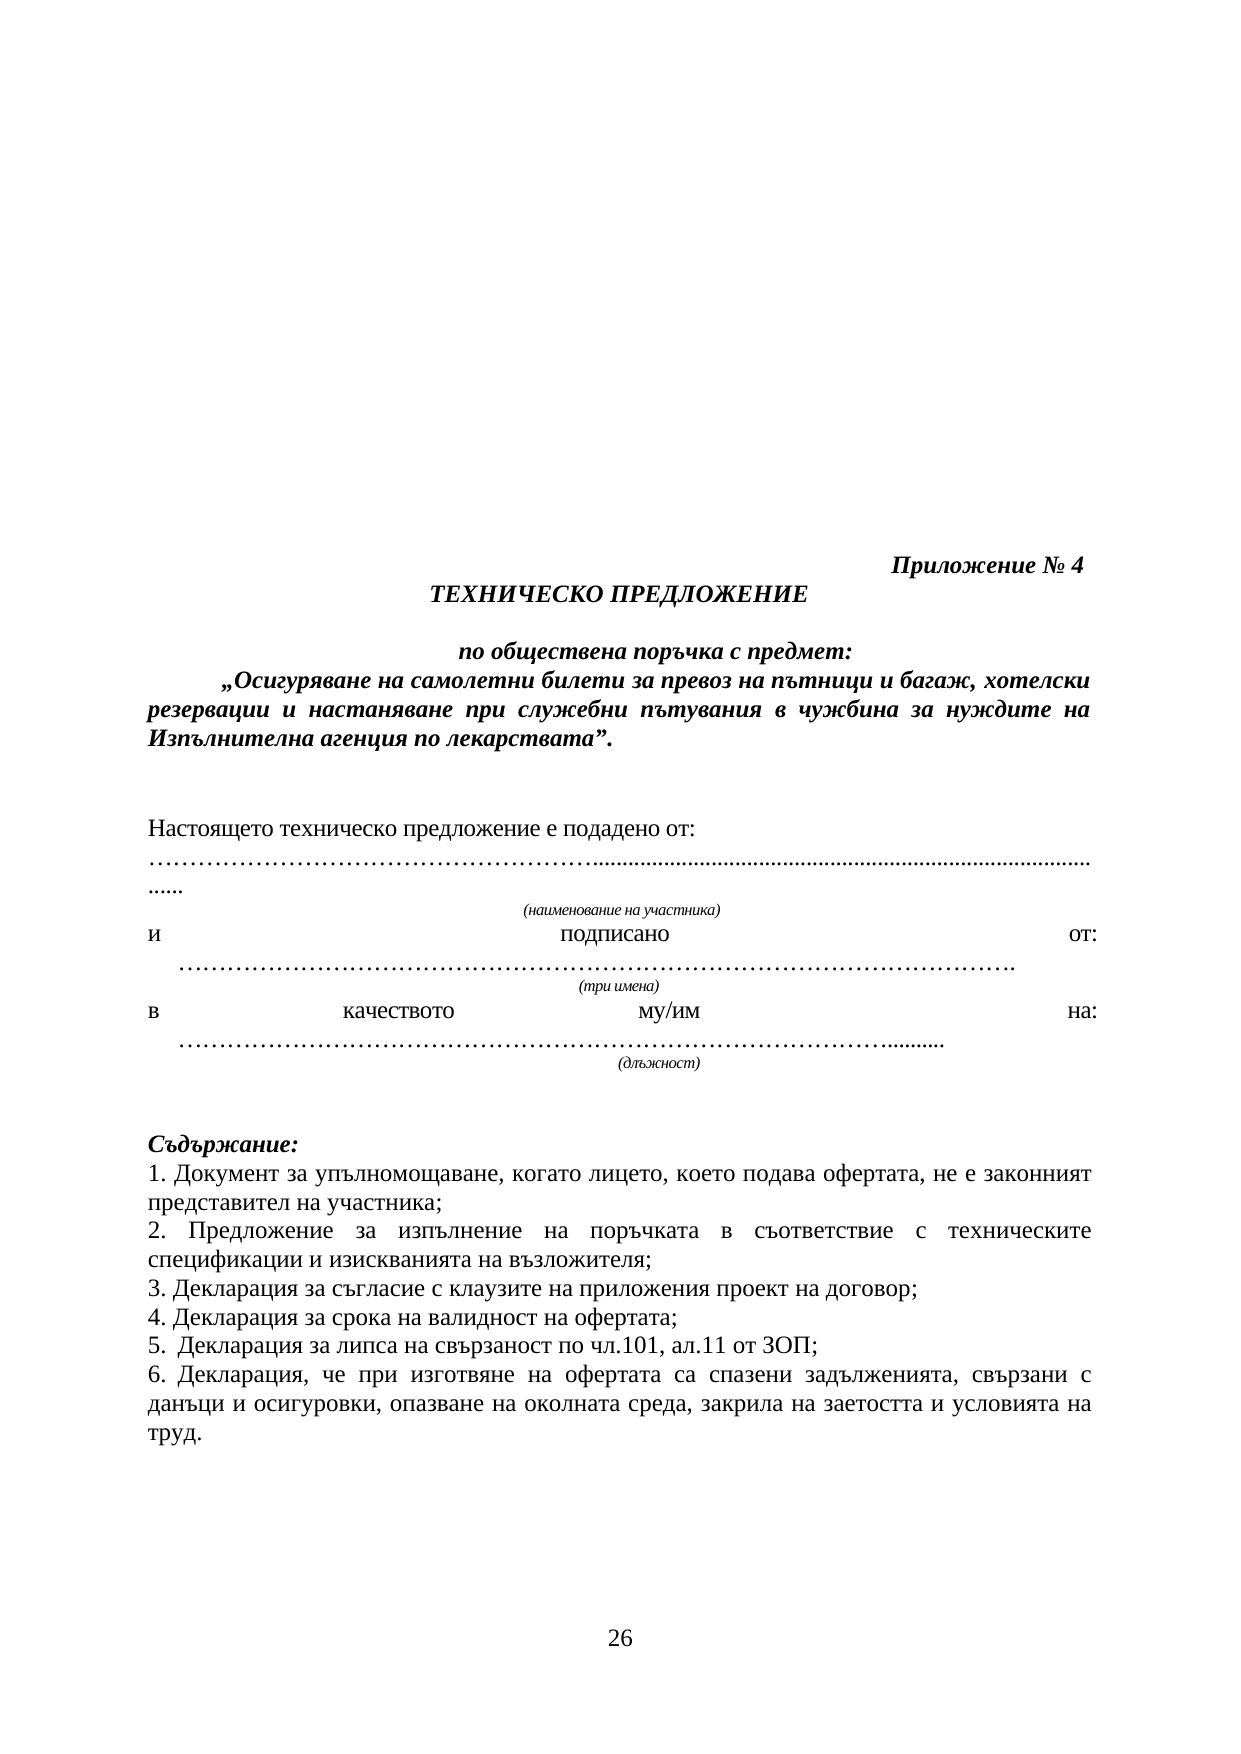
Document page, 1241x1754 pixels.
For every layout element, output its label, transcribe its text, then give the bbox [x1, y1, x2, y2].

text 2. Предложение за изпълнение на поръчката в съответствие с техническите спецификации и изискванията на възложителя; [148, 1216, 1093, 1273]
text 3. Декларация за съгласие с клаузите на приложения проект на договор; [148, 1273, 1093, 1302]
text по обществена поръчка с предмет: [148, 636, 1093, 665]
text ТЕХНИЧЕСКО ПРЕДЛОЖЕНИЕ [148, 579, 1093, 608]
list Декларация, че при изготвяне на офертата са спазени задълженията, свързани с данъци и осигуровки, опазване на околната среда, закрила на заетостта и условията на труд. [148, 1359, 1093, 1446]
text Настоящето техническо предложение e подадено от: ……………………………………………….......................................................................................... [148, 813, 1091, 899]
text (длъжност) [148, 1053, 1098, 1072]
text Съдържание: [148, 1129, 1093, 1158]
text (наименование на участника) [148, 899, 1098, 918]
text в качеството му/им на: …………………………………………………………………………….......... [148, 995, 1098, 1053]
text 4. Декларация за срока на валидност на офертата; [148, 1302, 1093, 1331]
text и подписано от: …………………………………………………………………………………………. [148, 918, 1098, 976]
text Приложение № 4 [148, 550, 1093, 579]
text 1. Документ за упълномощаване, когато лицето, което подава офертата, не е законният представител на участника; [148, 1158, 1093, 1216]
text „Осигуряване на самолетни билети за превоз на пътници и багаж, хотелски резервации и настаняване при служебни пътувания в чужбина за нуждите на Изпълнителна агенция по лекарствата”. [148, 665, 1093, 751]
list Декларация за липса на свързаност по чл.101, ал.11 от ЗОП; [148, 1331, 1093, 1359]
text (три имена) [148, 976, 1093, 995]
